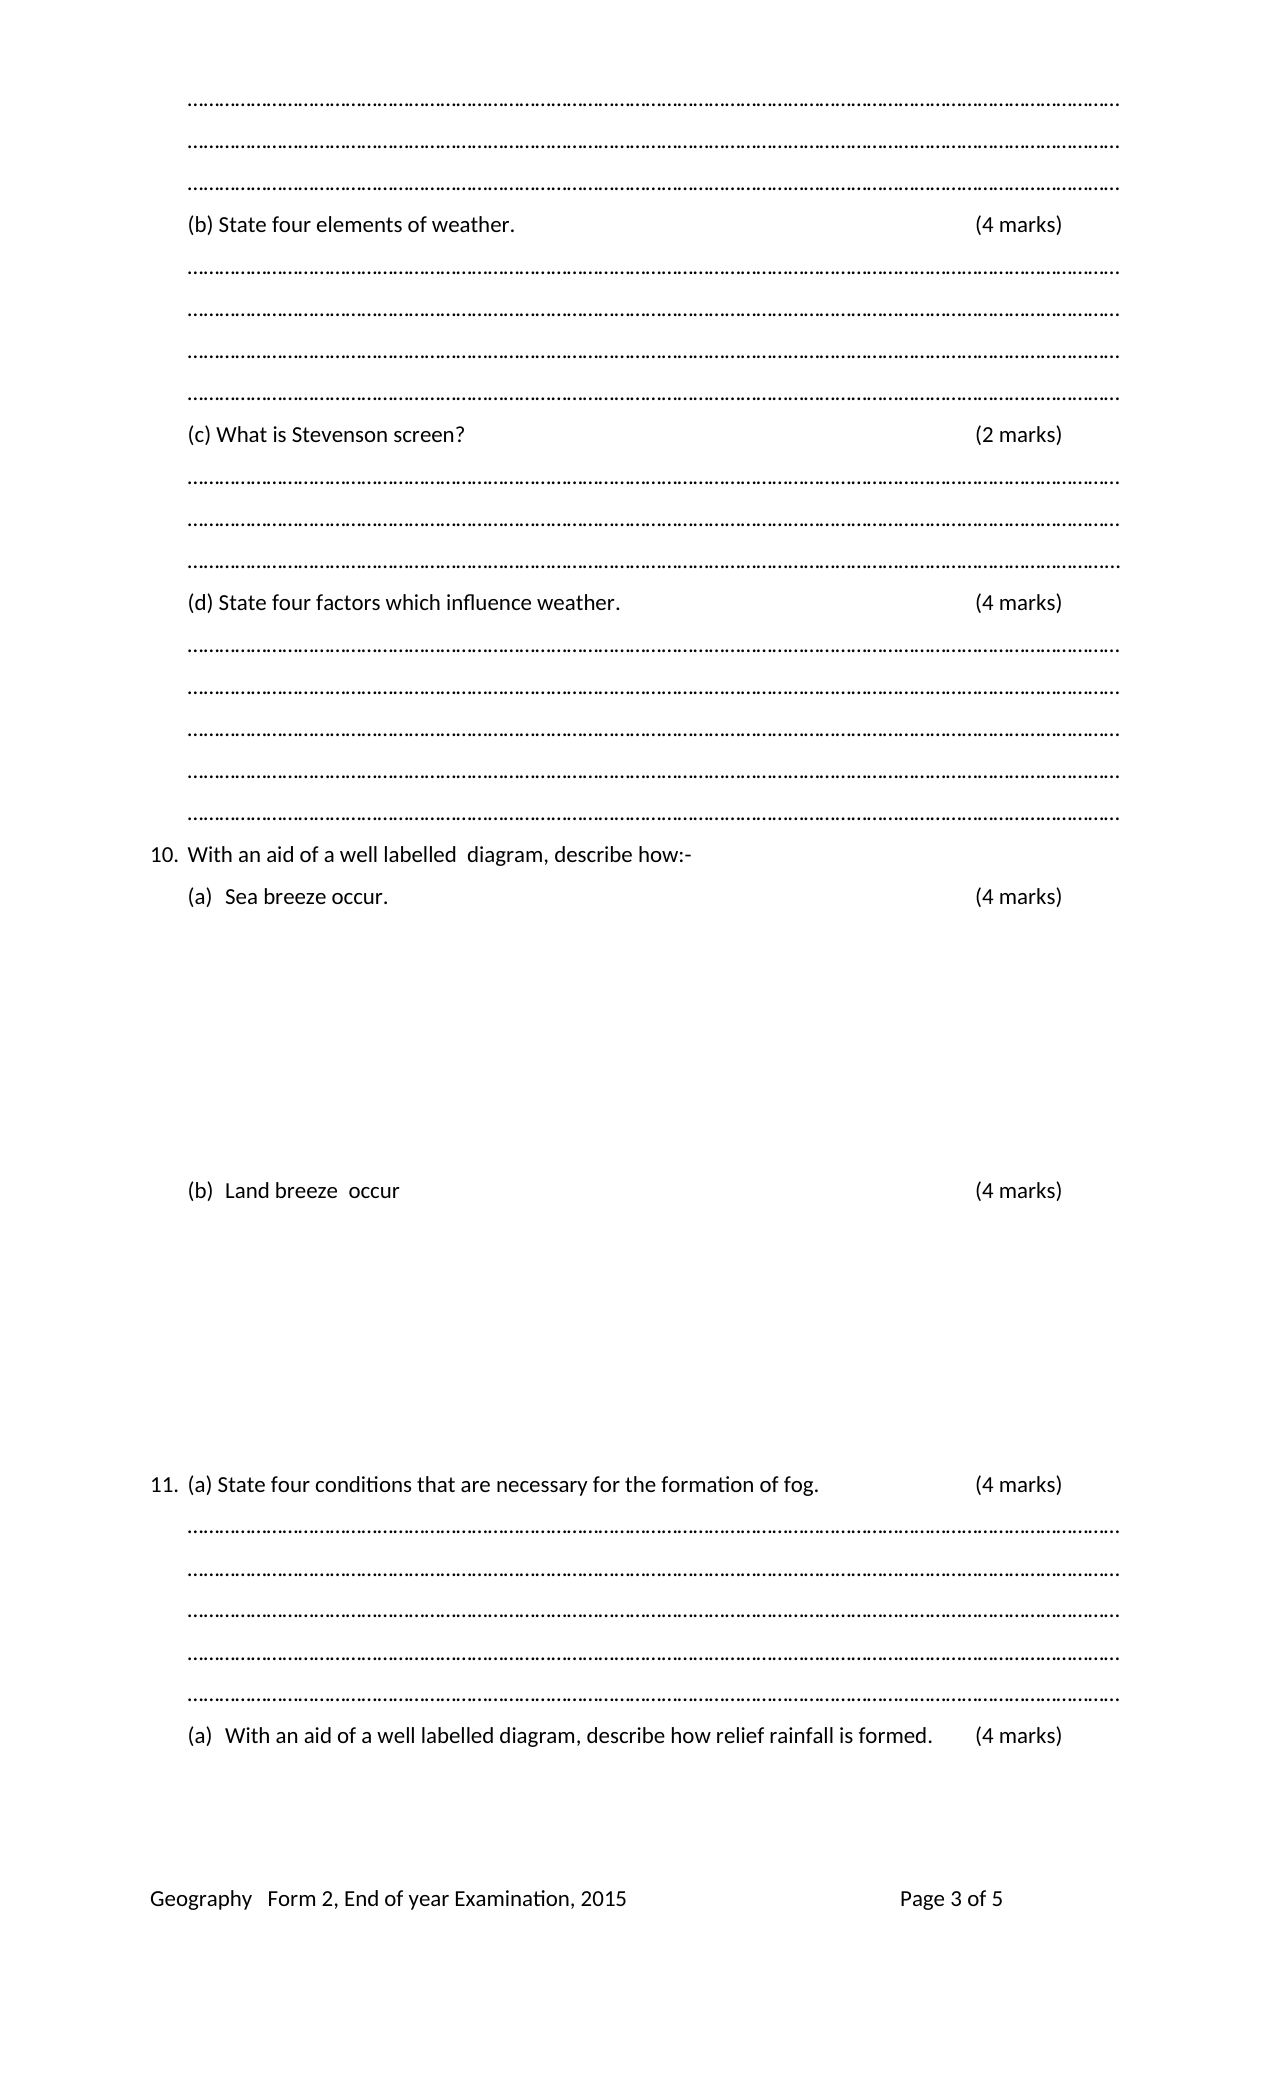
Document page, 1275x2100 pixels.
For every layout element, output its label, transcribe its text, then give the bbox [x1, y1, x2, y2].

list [187, 84, 1125, 196]
list ………………………………………………………………………………………………………………………………………………………………………………………………………………………………………………………………………………………………………………………………………………………………………………………………………………………………………………………………………………………………………………………………………………………………………………………………………………………………………………………………………………………………………………………………………………………………………………………………………………… [187, 1512, 1125, 1708]
list Land breeze occur (4 marks) [187, 1176, 1125, 1204]
list (a) State four conditions that are necessary for the formation of fog. (4 marks) [150, 1470, 1125, 1498]
list With an aid of a well labelled diagram, describe how:- [150, 840, 1125, 868]
list Sea breeze occur. (4 marks) [187, 882, 1125, 910]
list (c) What is Stevenson screen? (2 marks) [187, 420, 1125, 448]
list (b) State four elements of weather. (4 marks) [187, 210, 1125, 238]
list With an aid of a well labelled diagram, describe how relief rainfall is formed. (4 marks) [187, 1722, 1125, 1749]
list …………………………………………………………………………………………………………………………………………………………………………………………………………………………………………………………………………………………………………………………………………………………………………………………………………………………………………………………………………………………………………………………………………………………………………………………………………………………………………………… [187, 252, 1125, 406]
list ……………………………………………………………………………………………………………………………………………………………………………………………………………………………………………………………………………………………………………………………………………………………………………………………………………………………………………………………………………………... [187, 462, 1125, 574]
list (d) State four factors which influence weather. (4 marks) [187, 588, 1125, 616]
list ………………………………………………………………………………………………………………………………………………………………………………………………………………………………………………………………………………………………………………………………………………………………………………………………………………………………………………………………………………………………………………………………………………………………………………………………………………………………………………………………………………………………………………………………………………………………………………………………………………… [187, 630, 1125, 826]
